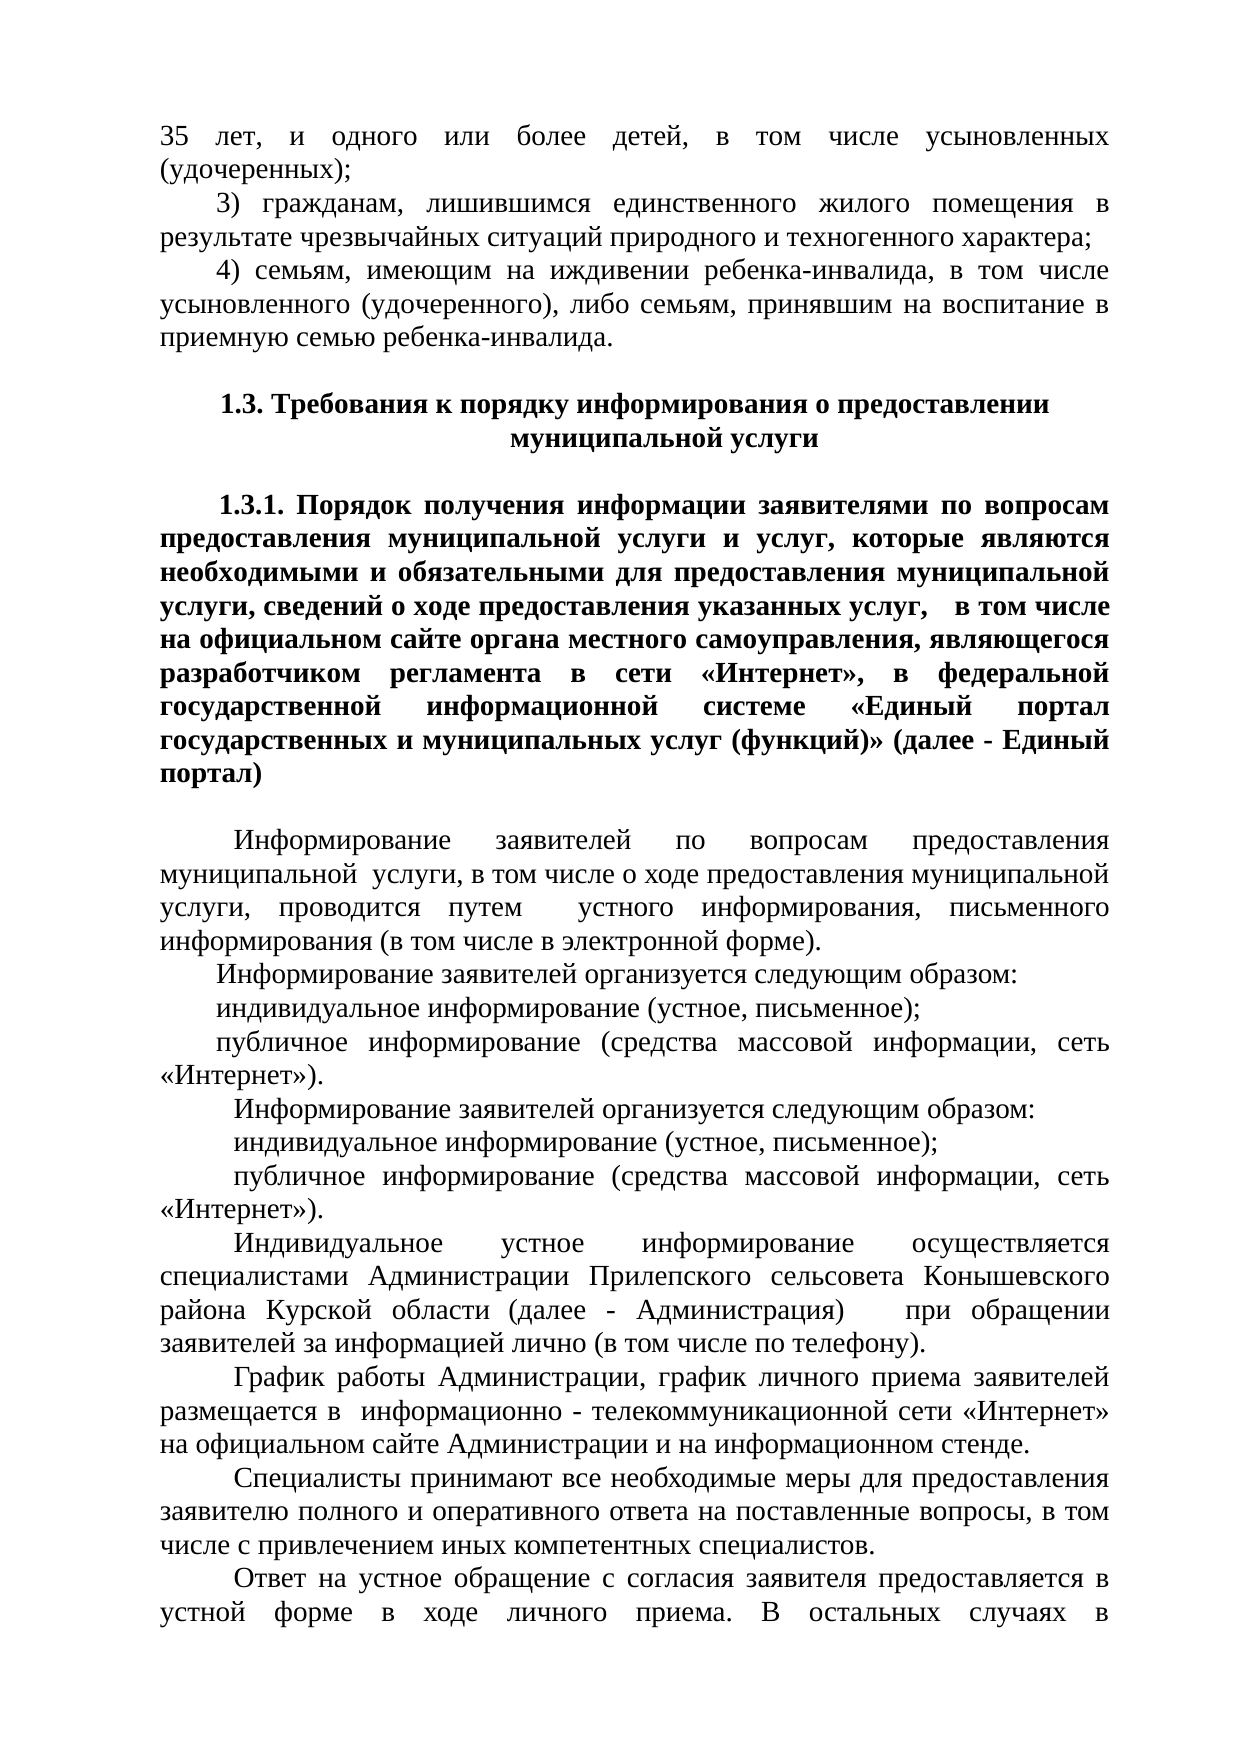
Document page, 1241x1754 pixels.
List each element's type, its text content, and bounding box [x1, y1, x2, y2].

text муниципальной услуги [159, 420, 1110, 453]
text Специалисты принимают все необходимые меры для предоставления заявителю полного и оперативного ответа на поставленные вопросы, в том числе с привлечением иных компетентных специалистов. [159, 1460, 1110, 1560]
text публичное информирование (средства массовой информации, сеть «Интернет»). [159, 1158, 1110, 1225]
text 1.3.1. Порядок получения информации заявителями по вопросам предоставления муниципальной услуги и услуг, которые являются необходимыми и обязательными для предоставления муниципальной услуги, сведений о ходе предоставления указанных услуг, в том числе на официальном сайте органа местного самоуправления, являющегося разработчиком регламента в сети «Интернет», в федеральной государственной информационной системе «Единый портал государственных и муниципальных услуг (функций)» (далее - Единый портал) [159, 487, 1110, 789]
text Информирование заявителей по вопросам предоставления муниципальной услуги, в том числе о ходе предоставления муниципальной услуги, проводится путем устного информирования, письменного информирования (в том числе в электронной форме). [159, 822, 1110, 957]
text 3) гражданам, лишившимся единственного жилого помещения в результате чрезвычайных ситуаций природного и техногенного характера; [159, 185, 1110, 252]
text 1.3. Требования к порядку информирования о предоставлении [159, 386, 1110, 420]
text публичное информирование (средства массовой информации, сеть «Интернет»). [159, 1024, 1110, 1091]
text Информирование заявителей организуется следующим образом: [159, 1091, 1110, 1124]
text Индивидуальное устное информирование осуществляется специалистами Администрации Прилепского сельсовета Конышевского района Курской области (далее - Администрация) при обращении заявителей за информацией лично (в том числе по телефону). [159, 1225, 1110, 1359]
text Информирование заявителей организуется следующим образом: [159, 957, 1110, 990]
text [159, 118, 1110, 185]
text индивидуальное информирование (устное, письменное); [159, 1124, 1110, 1158]
text 4) семьям, имеющим на иждивении ребенка-инвалида, в том числе усыновленного (удочеренного), либо семьям, принявшим на воспитание в приемную семью ребенка-инвалида. [159, 252, 1110, 353]
text индивидуальное информирование (устное, письменное); [159, 990, 1110, 1024]
text График работы Администрации, график личного приема заявителей размещается в информационно - телекоммуникационной сети «Интернет» на официальном сайте Администрации и на информационном стенде. [159, 1359, 1110, 1460]
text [159, 1560, 1110, 1627]
